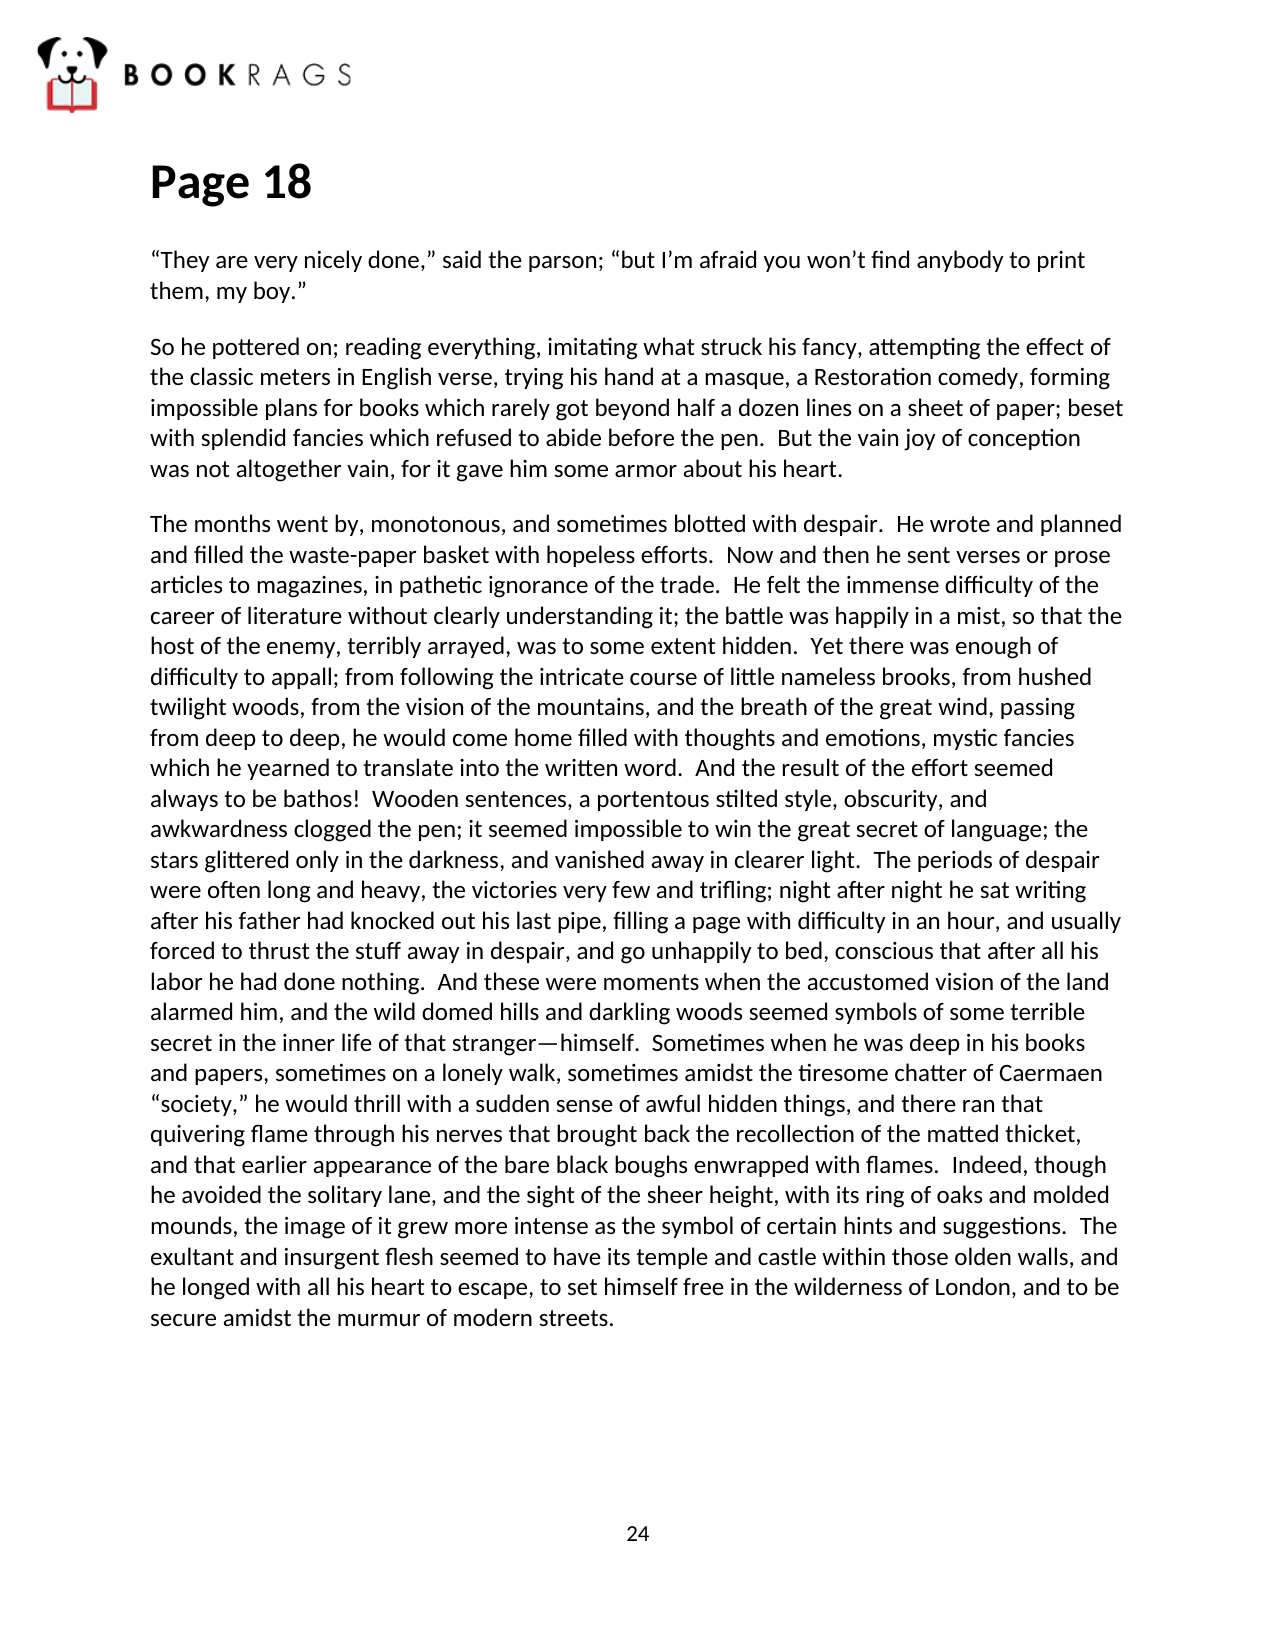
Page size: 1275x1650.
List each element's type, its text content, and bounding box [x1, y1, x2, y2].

text Page 18 [150, 150, 1125, 211]
picture [37, 37, 351, 113]
text The months went by, monotonous, and sometimes blotted with despair. He wrote and planned and filled the waste-paper basket with hopeless efforts. Now and then he sent verses or prose articles to magazines, in pathetic ignorance of the trade. He felt the immense difficulty of the career of literature without clearly understanding it; the battle was happily in a mist, so that the host of the enemy, terribly arrayed, was to some extent hidden. Yet there was enough of difficulty to appall; from following the intricate course of little nameless brooks, from hushed twilight woods, from the vision of the mountains, and the breath of the great wind, passing from deep to deep, he would come home filled with thoughts and emotions, mystic fancies which he yearned to translate into the written word. And the result of the effort seemed always to be bathos! Wooden sentences, a portentous stilted style, obscurity, and awkwardness clogged the pen; it seemed impossible to win the great secret of language; the stars glittered only in the darkness, and vanished away in clearer light. The periods of despair were often long and heavy, the victories very few and trifling; night after night he sat writing after his father had knocked out his last pipe, filling a page with difficulty in an hour, and usually forced to thrust the stuff away in despair, and go unhappily to bed, conscious that after all his labor he had done nothing. And these were moments when the accustomed vision of the land alarmed him, and the wild domed hills and darkling woods seemed symbols of some terrible secret in the inner life of that stranger—­himself. Sometimes when he was deep in his books and papers, sometimes on a lonely walk, sometimes amidst the tiresome chatter of Caermaen “society,” he would thrill with a sudden sense of awful hidden things, and there ran that quivering flame through his nerves that brought back the recollection of the matted thicket, and that earlier appearance of the bare black boughs enwrapped with flames. Indeed, though he avoided the solitary lane, and the sight of the sheer height, with its ring of oaks and molded mounds, the image of it grew more intense as the symbol of certain hints and suggestions. The exultant and insurgent flesh seemed to have its temple and castle within those olden walls, and he longed with all his heart to escape, to set himself free in the wilderness of London, and to be secure amidst the murmur of modern streets. [150, 508, 1125, 1332]
text “They are very nicely done,” said the parson; “but I’m afraid you won’t find anybody to print them, my boy.” [150, 244, 1125, 306]
text So he pottered on; reading everything, imitating what struck his fancy, attempting the effect of the classic meters in English verse, trying his hand at a masque, a Restoration comedy, forming impossible plans for books which rarely got beyond half a dozen lines on a sheet of paper; beset with splendid fancies which refused to abide before the pen. But the vain joy of conception was not altogether vain, for it gave him some armor about his heart. [150, 331, 1125, 483]
